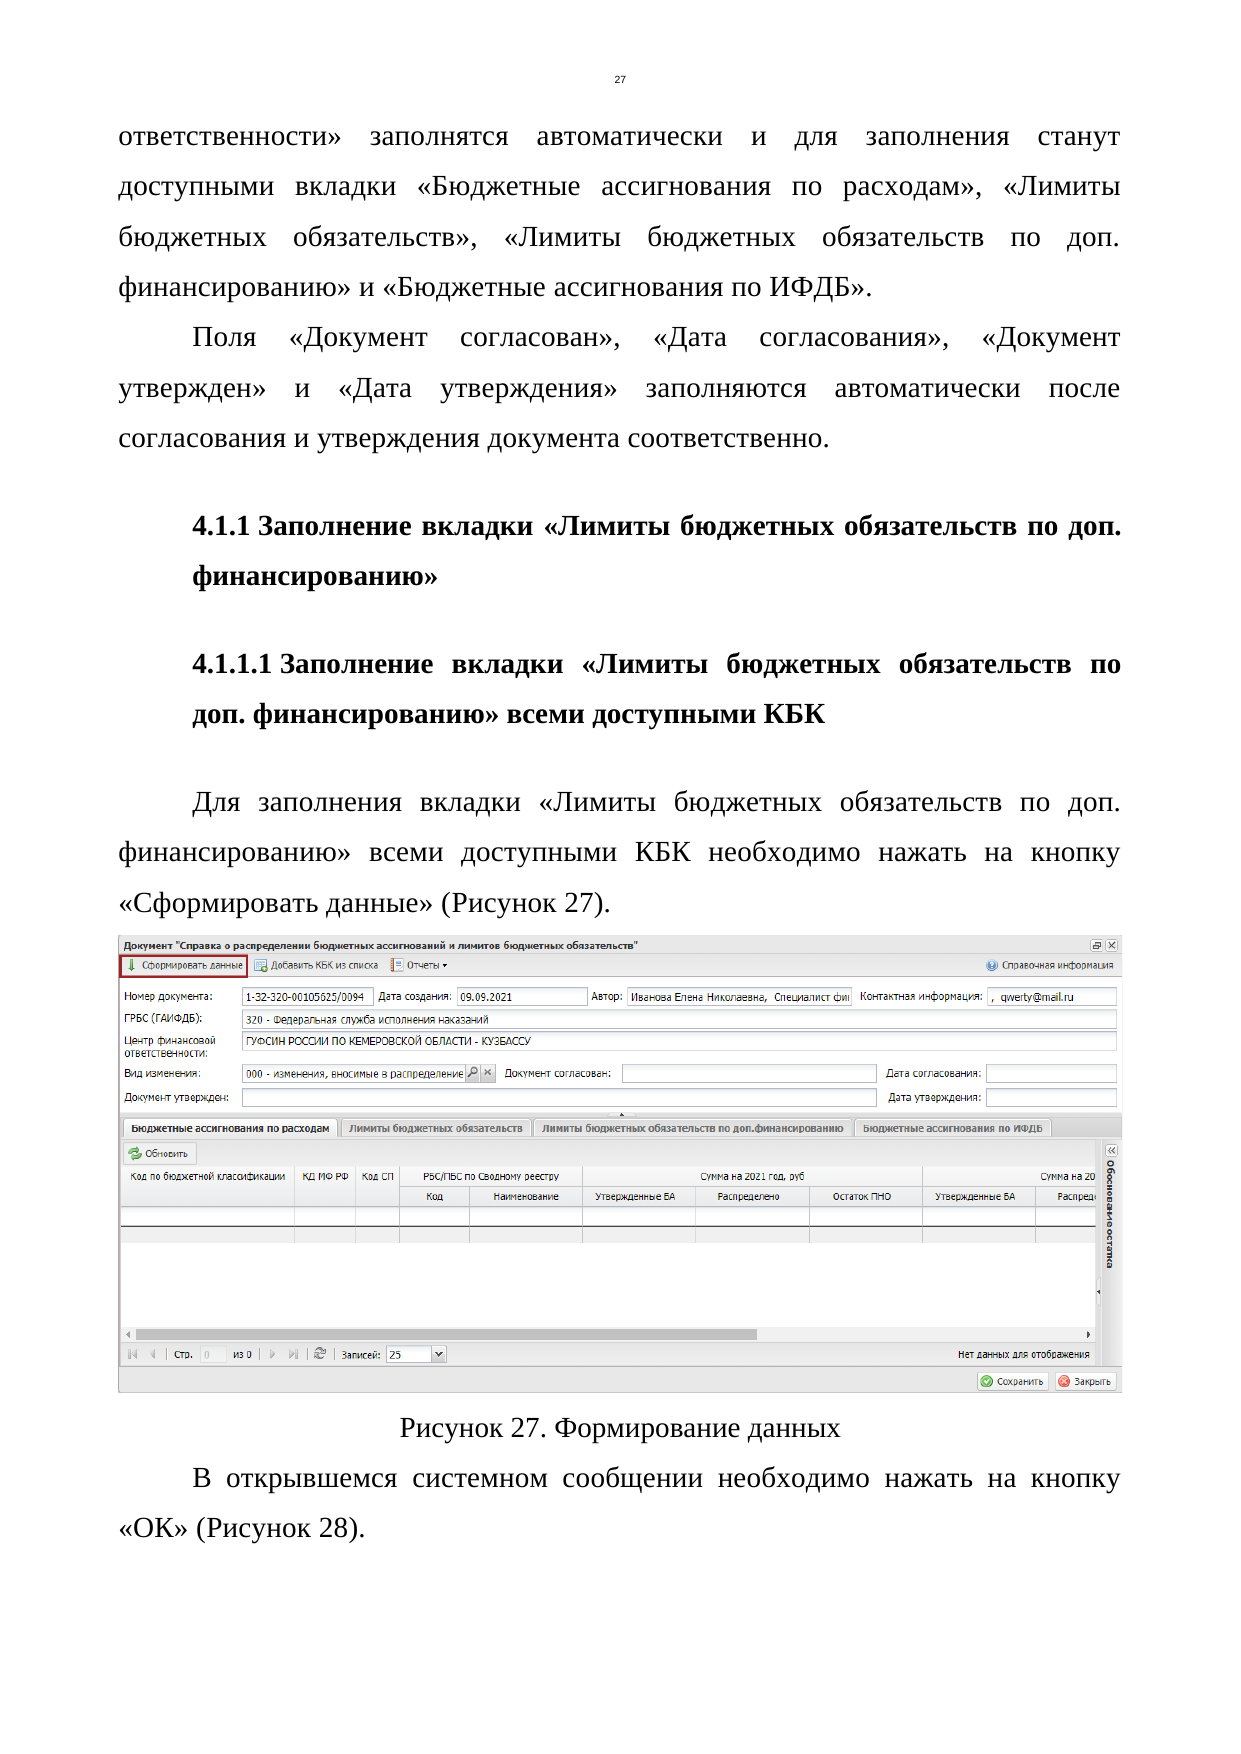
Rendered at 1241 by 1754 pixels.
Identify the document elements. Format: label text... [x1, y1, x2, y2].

text В открывшемся системном сообщении необходимо нажать на кнопку «ОК» (Рисунок 28). [118, 1460, 1122, 1544]
subtitle Заполнение вкладки «Лимиты бюджетных обязательств по доп. финансированию» всеми доступными КБК [192, 646, 1122, 730]
text Поля «Документ согласован», «Дата согласования», «Документ утвержден» и «Дата утверждения» заполняются автоматически после согласования и утверждения документа соответственно. [118, 319, 1122, 453]
picture [118, 935, 1123, 1393]
subtitle Заполнение вкладки «Лимиты бюджетных обязательств по доп. финансированию» [192, 508, 1122, 592]
text Для заполнения вкладки «Лимиты бюджетных обязательств по доп. финансированию» всеми доступными КБК необходимо нажать на кнопку «Сформировать данные» (Рисунок 27). [118, 784, 1122, 918]
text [118, 118, 1122, 303]
